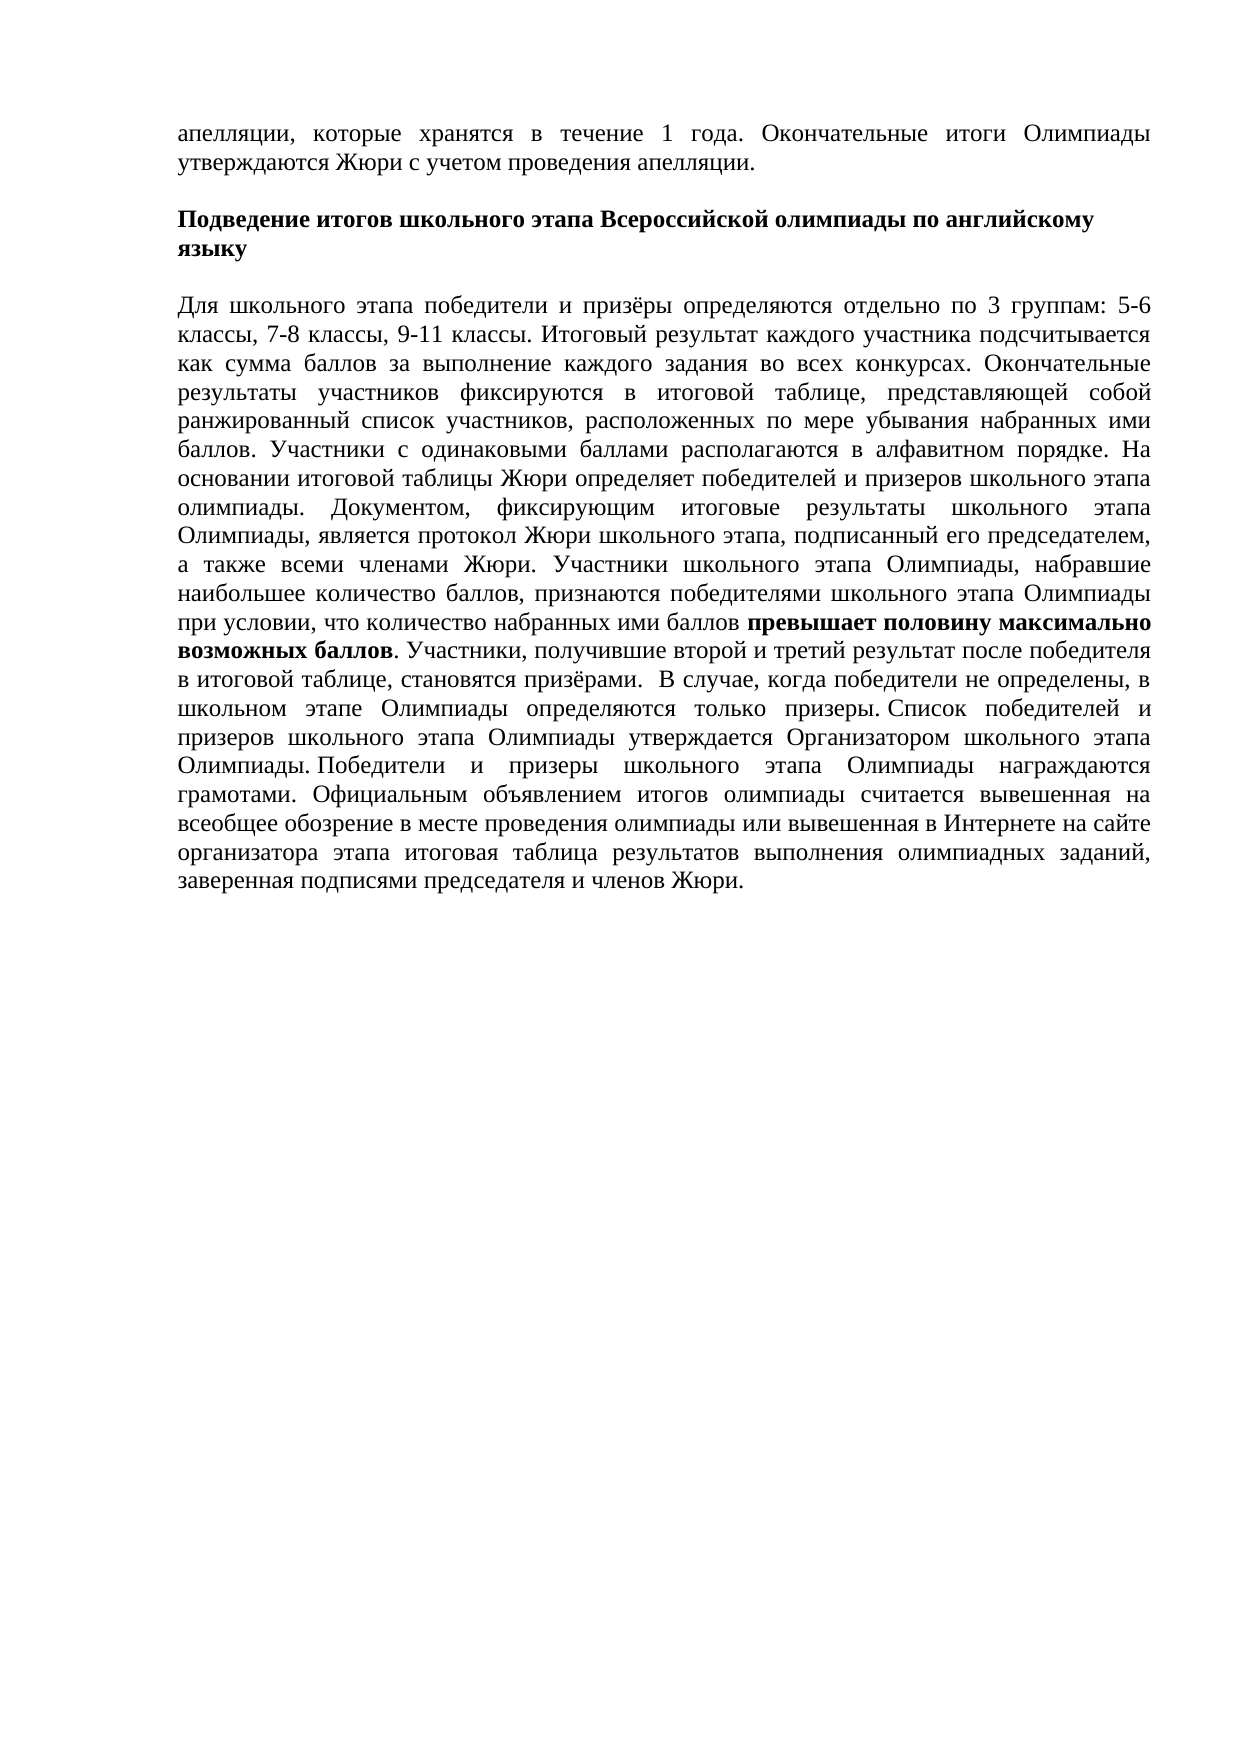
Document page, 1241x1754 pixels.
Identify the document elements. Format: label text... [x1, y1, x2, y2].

text Подведение итогов школьного этапа Всероссийской олимпиады по английскому языку [177, 204, 1152, 262]
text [177, 118, 1152, 176]
text Для школьного этапа победители и призёры определяются отдельно по 3 группам: 5-6 классы, 7-8 классы, 9-11 классы. Итоговый результат каждого участника подсчитывается как сумма баллов за выполнение каждого задания во всех конкурсах. Окончательные результаты участников фиксируются в итоговой таблице, представляющей собой ранжированный список участников, расположенных по мере убывания набранных ими баллов. Участники с одинаковыми баллами располагаются в алфавитном порядке. На основании итоговой таблицы Жюри определяет победителей и призеров школьного этапа олимпиады. Документом, фиксирующим итоговые результаты школьного этапа Олимпиады, является протокол Жюри школьного этапа, подписанный его председателем, а также всеми членами Жюри. Участники школьного этапа Олимпиады, набравшие наибольшее количество баллов, признаются победителями школьного этапа Олимпиады при условии, что количество набранных ими баллов превышает половину максимально возможных баллов. Участники, получившие второй и третий результат после победителя в итоговой таблице, становятся призёрами. В случае, когда победители не определены, в школьном этапе Олимпиады определяются только призеры. Список победителей и призеров школьного этапа Олимпиады утверждается Организатором школьного этапа Олимпиады. Победители и призеры школьного этапа Олимпиады награждаются грамотами. Официальным объявлением итогов олимпиады считается вывешенная на всеобщее обозрение в месте проведения олимпиады или вывешенная в Интернете на сайте организатора этапа итоговая таблица результатов выполнения олимпиадных заданий, заверенная подписями председателя и членов Жюри. [177, 291, 1152, 894]
